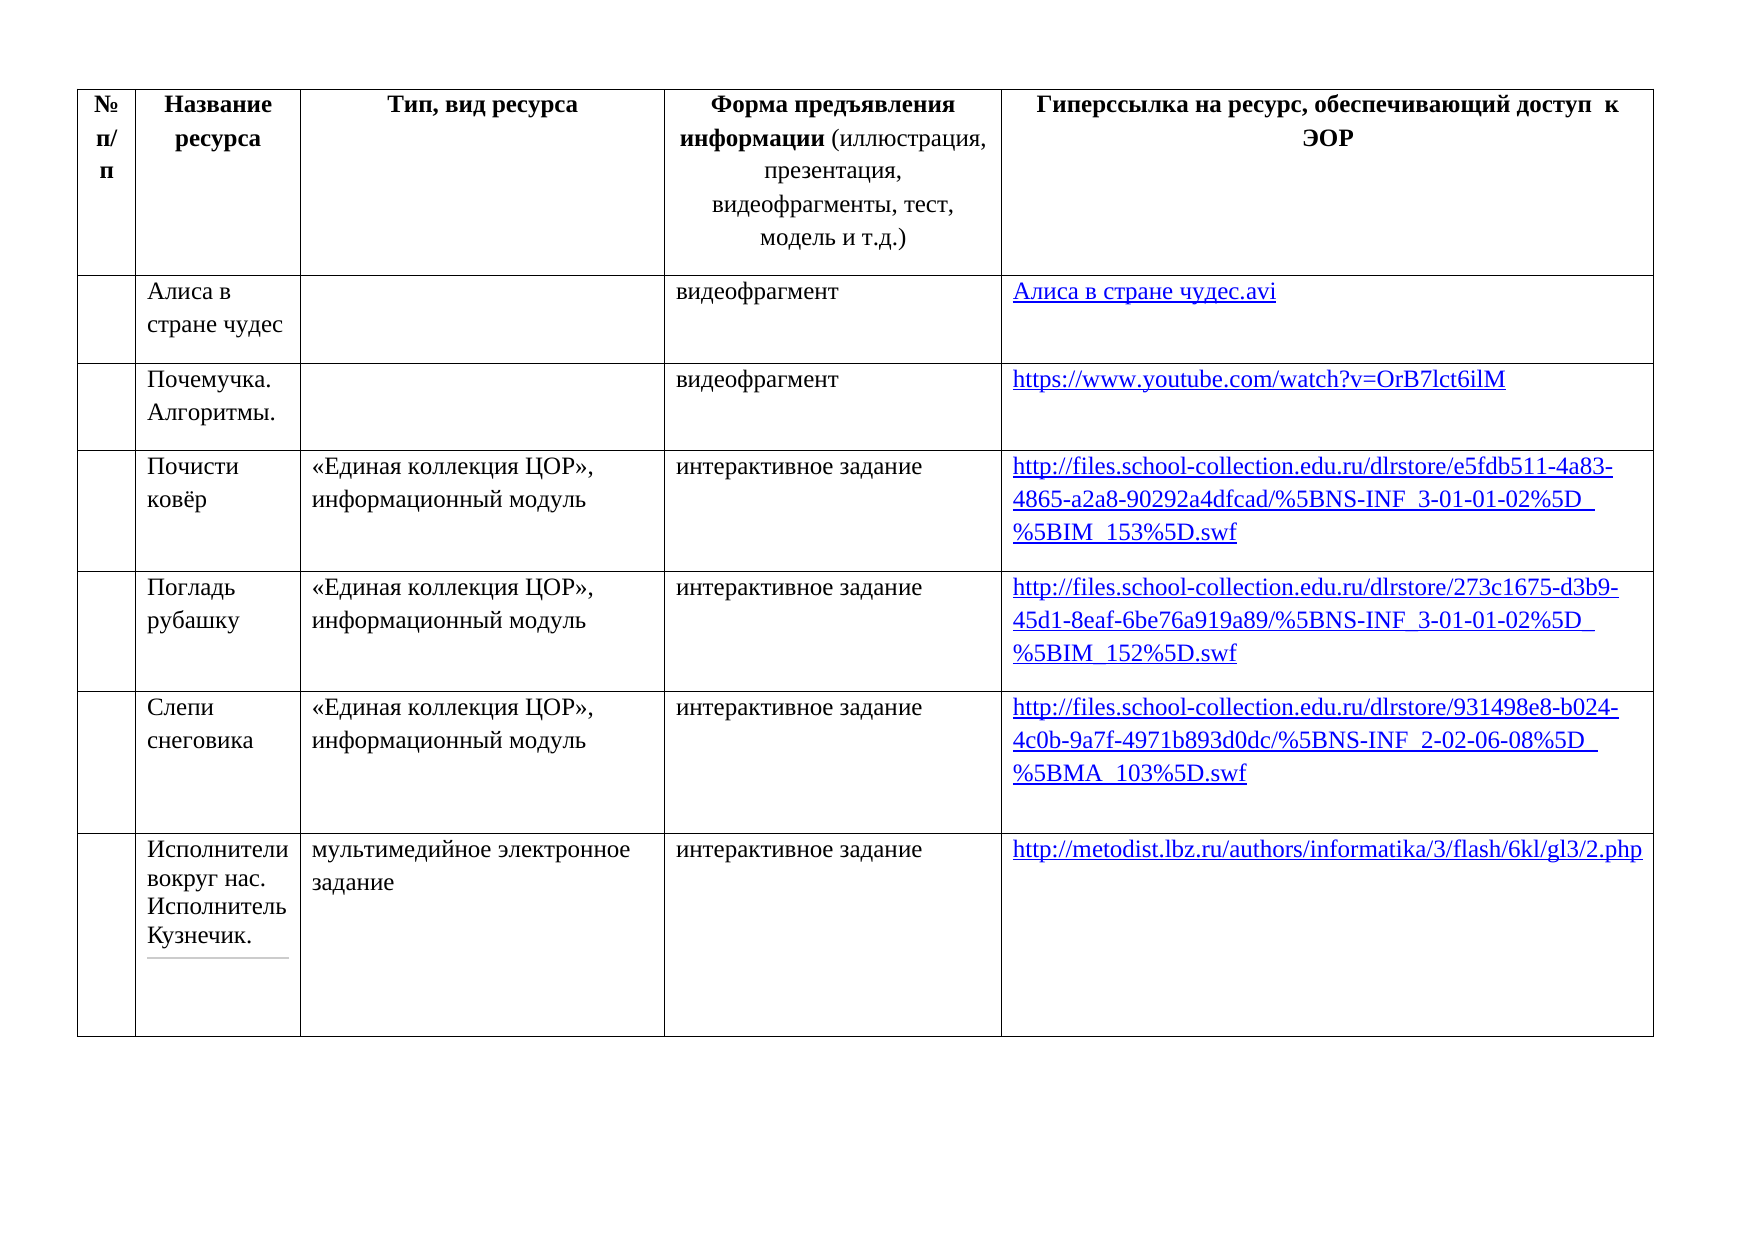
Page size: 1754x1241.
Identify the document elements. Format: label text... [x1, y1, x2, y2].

table_cell интерактивное задание [665, 834, 1001, 1036]
table_cell интерактивное задание [665, 572, 1001, 691]
table_header Название ресурса [136, 90, 300, 275]
table_cell [78, 572, 135, 691]
table_cell Почисти ковёр [136, 451, 300, 571]
table_cell интерактивное задание [665, 692, 1001, 833]
table_cell «Единая коллекция ЦОР», информационный модуль [301, 572, 664, 691]
table_cell http://files.school-collection.edu.ru/dlrstore/273c1675-d3b9-45d1-8eaf-6be76a919a89/%5BNS-INF_3-01-01-02%5D_%5BIM_152%5D.swf [1002, 572, 1653, 691]
table_cell https://www.youtube.com/watch?v=OrB7lct6ilM [1002, 364, 1653, 450]
table_cell [301, 364, 664, 450]
table_cell «Единая коллекция ЦОР», информационный модуль [301, 451, 664, 571]
table_cell [78, 276, 135, 363]
table_cell Почемучка. Алгоритмы. [136, 364, 300, 450]
table_cell Погладь рубашку [136, 572, 300, 691]
table_header № п/п [78, 90, 135, 275]
table_header Тип, вид ресурса [301, 90, 664, 275]
table_header Форма предъявления информации (иллюстрация, презентация, видеофрагменты, тест, модель и т.д.) [665, 90, 1001, 275]
table_cell [78, 451, 135, 571]
table_cell видеофрагмент [665, 364, 1001, 450]
table_header Гиперссылка на ресурс, обеспечивающий доступ к ЭОР [1002, 90, 1653, 275]
table_cell Алиса в стране чудес.avi [1002, 276, 1653, 363]
table_cell http://files.school-collection.edu.ru/dlrstore/931498e8-b024-4c0b-9a7f-4971b893d0dc/%5BNS-INF_2-02-06-08%5D_%5BMA_103%5D.swf [1002, 692, 1653, 833]
table_cell Слепи снеговика [136, 692, 300, 833]
table_cell «Единая коллекция ЦОР», информационный модуль [301, 692, 664, 833]
table_cell [78, 692, 135, 833]
table_cell Алиса в стране чудес [136, 276, 300, 363]
table_cell http://metodist.lbz.ru/authors/informatika/3/flash/6kl/gl3/2.php [1002, 834, 1653, 1036]
table_cell видеофрагмент [665, 276, 1001, 363]
table_cell мультимедийное электронное задание [301, 834, 664, 1036]
table_cell [301, 276, 664, 363]
table_cell [78, 364, 135, 450]
table_cell [78, 834, 135, 1036]
table_cell http://files.school-collection.edu.ru/dlrstore/e5fdb511-4a83-4865-a2a8-90292a4dfcad/%5BNS-INF_3-01-01-02%5D_%5BIM_153%5D.swf [1002, 451, 1653, 571]
table_cell Исполнители вокруг нас. Исполнитель Кузнечик. [136, 834, 300, 1036]
table_cell интерактивное задание [665, 451, 1001, 571]
